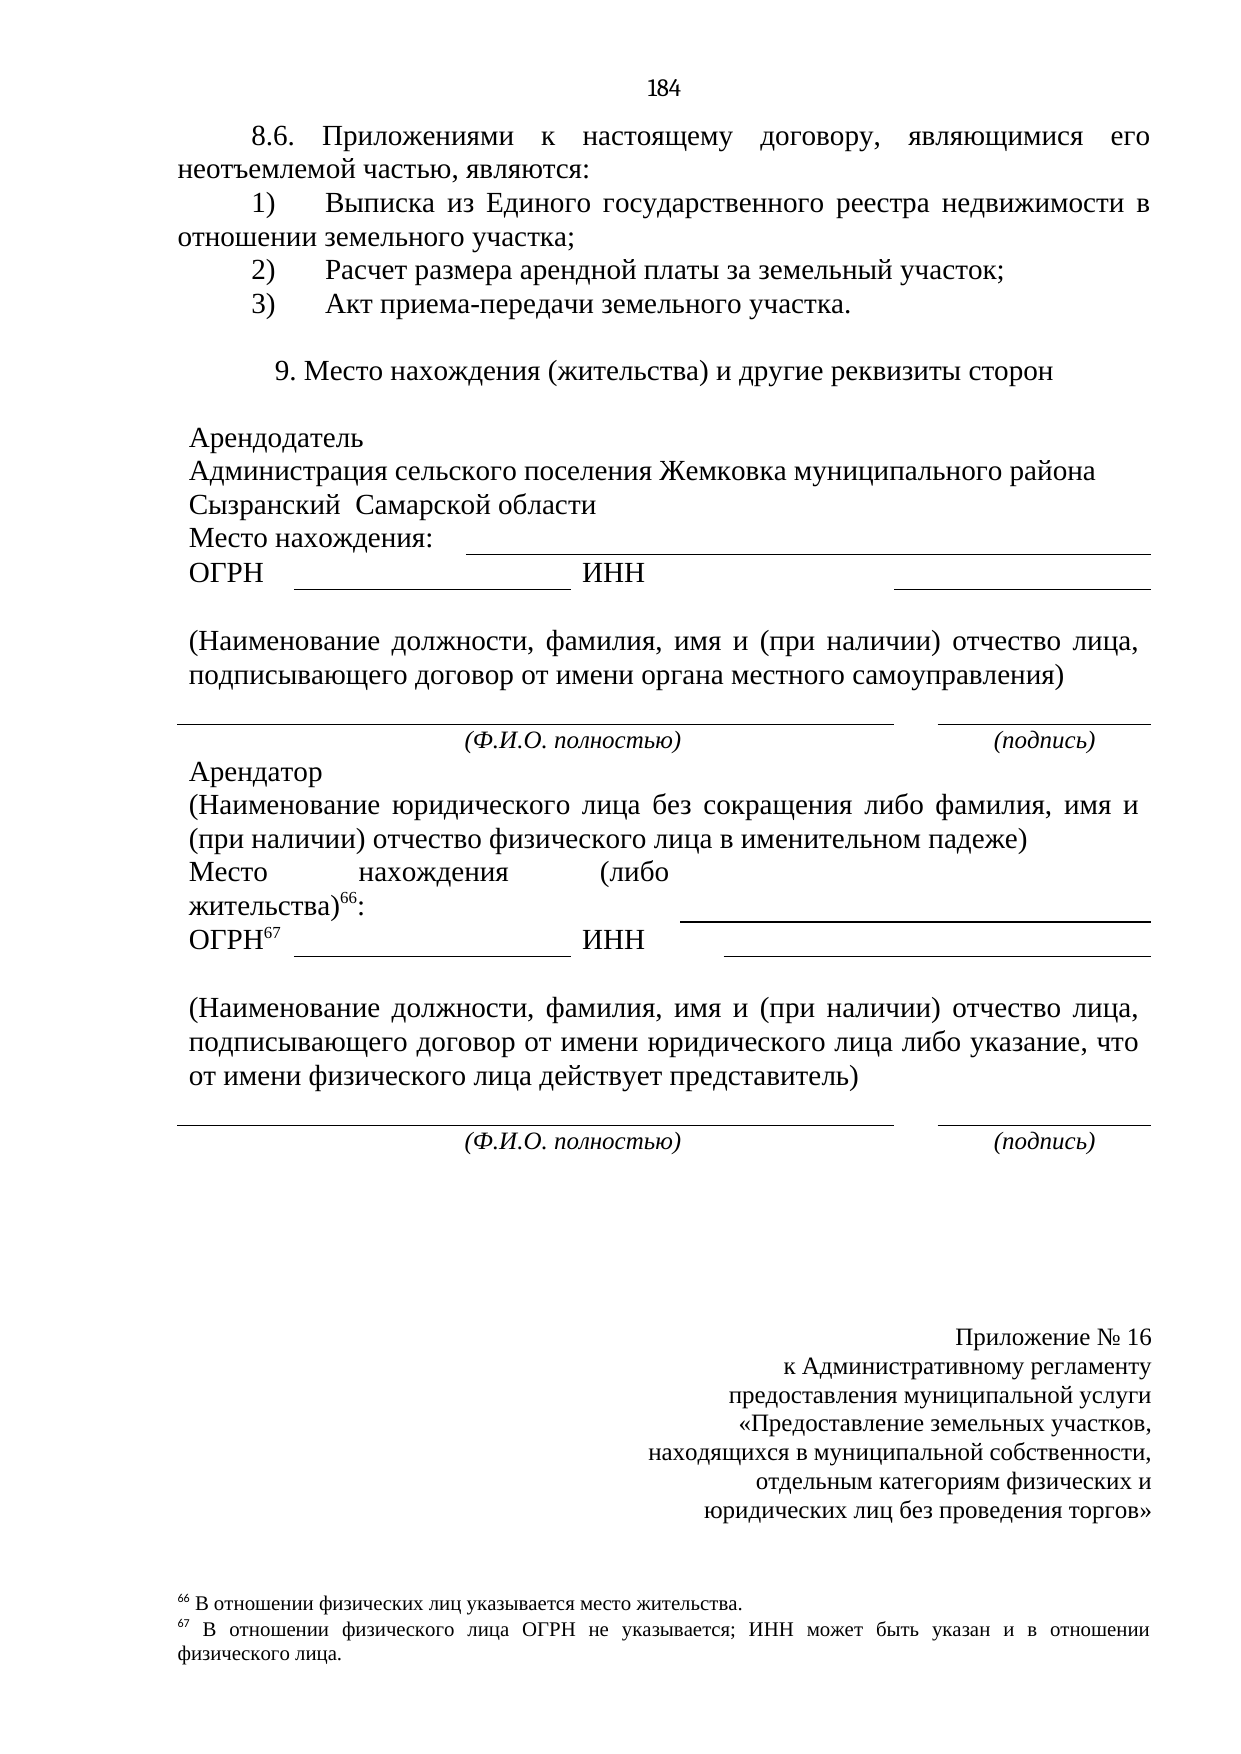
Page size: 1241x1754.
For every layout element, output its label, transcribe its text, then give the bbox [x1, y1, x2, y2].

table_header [166, 118, 1162, 1322]
text Приложение № 16 [635, 1322, 1152, 1351]
text к Административному регламенту предоставления муниципальной услуги «Предоставление земельных участков, находящихся в муниципальной собственности, отдельным категориям физических и юридических лиц без проведения торгов» [635, 1351, 1152, 1523]
